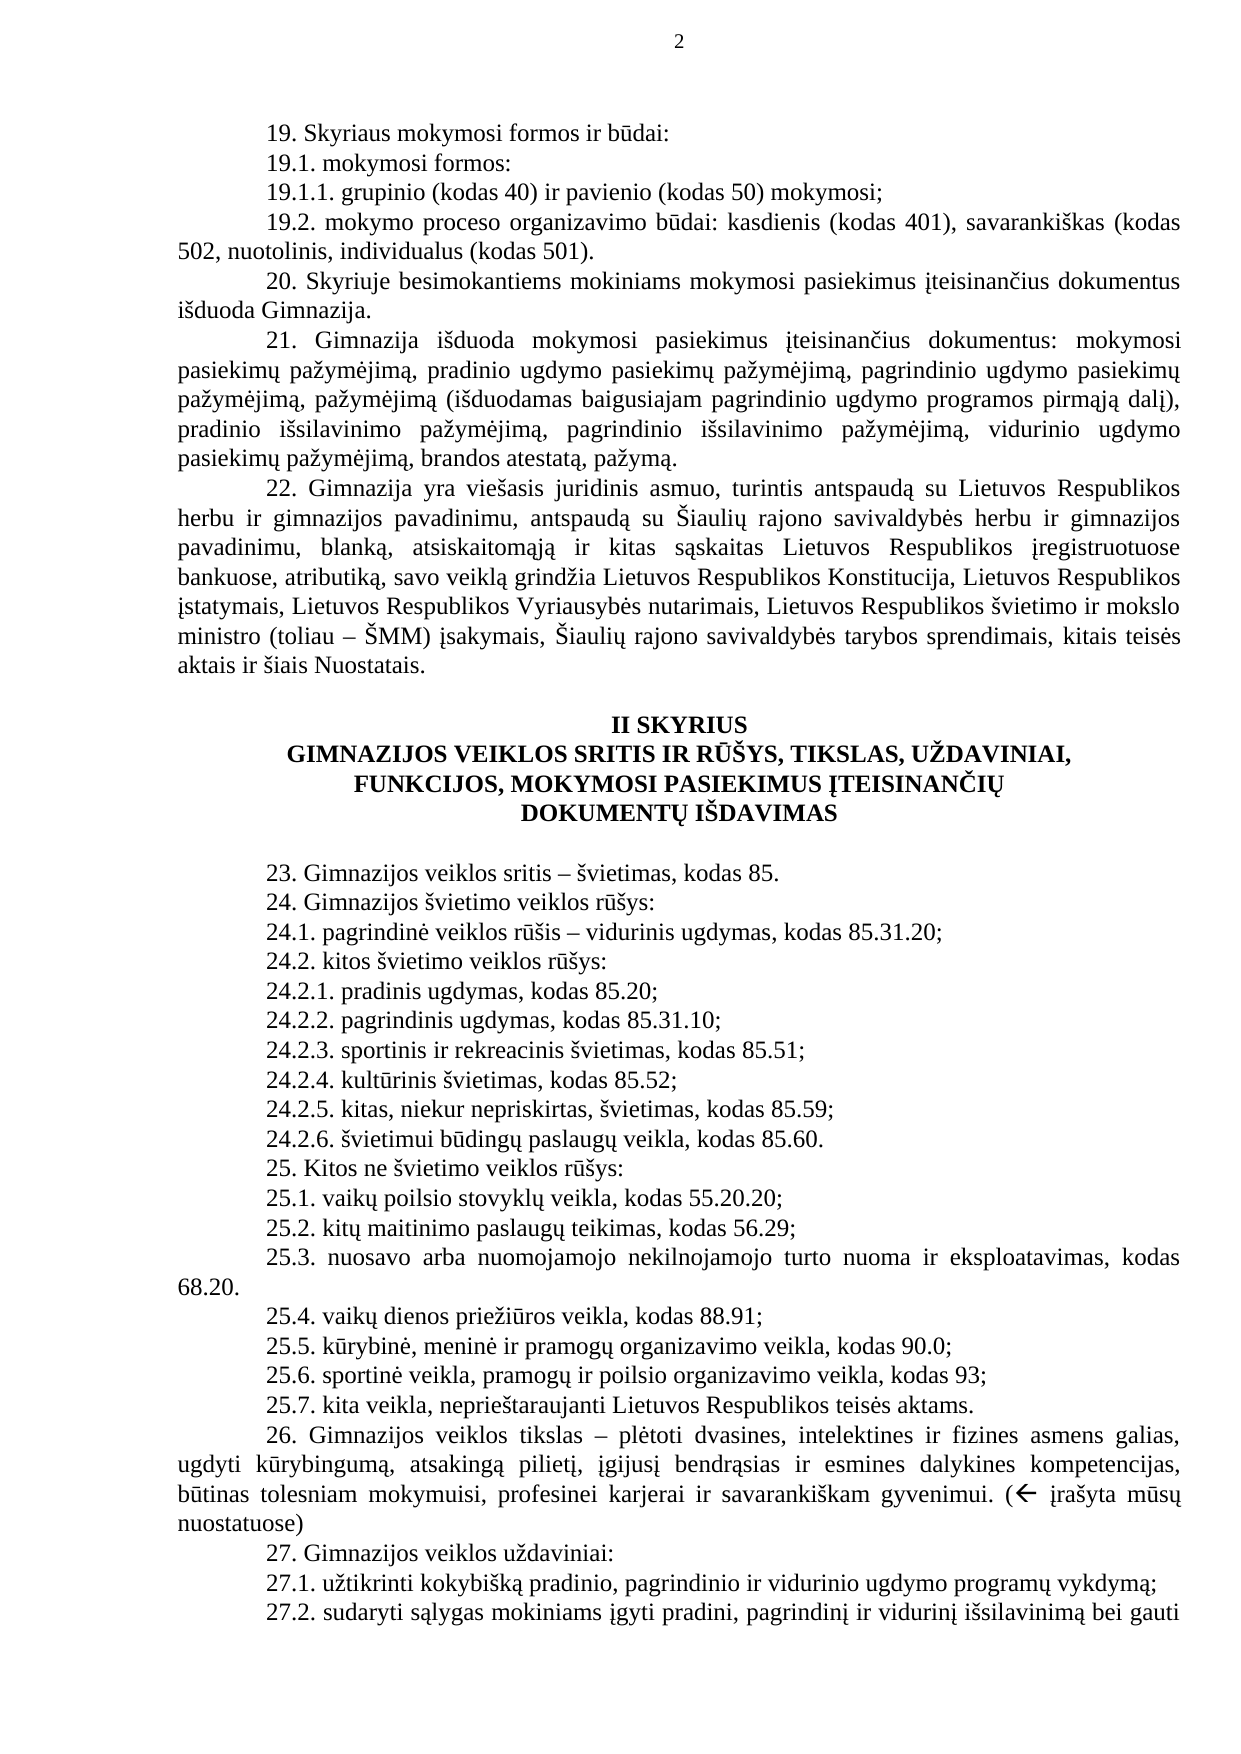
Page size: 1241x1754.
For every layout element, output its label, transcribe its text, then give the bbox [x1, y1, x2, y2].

text 20. Skyriuje besimokantiems mokiniams mokymosi pasiekimus įteisinančius dokumentus išduoda Gimnazija. [177, 266, 1181, 324]
text 25.7. kita veikla, neprieštaraujanti Lietuvos Respublikos teisės aktams. [177, 1390, 1181, 1419]
subtitle FUNKCIJOS, MOKYMOSI PASIEKIMUS ĮTEISINANČIŲ [177, 769, 1181, 798]
text 19.1.1. grupinio (kodas 40) ir pavienio (kodas 50) mokymosi; [177, 177, 1181, 206]
text 24.2.4. kultūrinis švietimas, kodas 85.52; [177, 1065, 1181, 1093]
text 24.2.6. švietimui būdingų paslaugų veikla, kodas 85.60. [177, 1124, 1181, 1153]
text 25.3. nuosavo arba nuomojamojo nekilnojamojo turto nuoma ir eksploatavimas, kodas 68.20. [177, 1242, 1181, 1301]
text 19.2. mokymo proceso organizavimo būdai: kasdienis (kodas 401), savarankiškas (kodas 502, nuotolinis, individualus (kodas 501). [177, 207, 1181, 265]
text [177, 1597, 1181, 1626]
text 19.1. mokymosi formos: [177, 148, 1181, 176]
text II SKYRIUS [177, 710, 1181, 738]
text 25. Kitos ne švietimo veiklos rūšys: [177, 1153, 1181, 1182]
text 25.5. kūrybinė, meninė ir pramogų organizavimo veikla, kodas 90.0; [177, 1331, 1181, 1360]
text 26. Gimnazijos veiklos tikslas – plėtoti dvasines, intelektines ir fizines asmens galias, ugdyti kūrybingumą, atsakingą pilietį, įgijusį bendrąsias ir esmines dalykines kompetencijas, būtinas tolesniam mokymuisi, profesinei karjerai ir savarankiškam gyvenimui. ( įrašyta mūsų nuostatuose) [177, 1420, 1181, 1537]
text 21. Gimnazija išduoda mokymosi pasiekimus įteisinančius dokumentus: mokymosi pasiekimų pažymėjimą, pradinio ugdymo pasiekimų pažymėjimą, pagrindinio ugdymo pasiekimų pažymėjimą, pažymėjimą (išduodamas baigusiajam pagrindinio ugdymo programos pirmąją dalį), pradinio išsilavinimo pažymėjimą, pagrindinio išsilavinimo pažymėjimą, vidurinio ugdymo pasiekimų pažymėjimą, brandos atestatą, pažymą. [177, 325, 1181, 472]
text 24.2.5. kitas, niekur nepriskirtas, švietimas, kodas 85.59; [177, 1094, 1181, 1123]
text 24.2. kitos švietimo veiklos rūšys: [177, 946, 1181, 975]
text 24. Gimnazijos švietimo veiklos rūšys: [177, 887, 1181, 916]
text 24.2.1. pradinis ugdymas, kodas 85.20; [177, 976, 1181, 1005]
text 24.1. pagrindinė veiklos rūšis – vidurinis ugdymas, kodas 85.31.20; [177, 917, 1181, 946]
text 23. Gimnazijos veiklos sritis – švietimas, kodas 85. [177, 858, 1181, 886]
text 24.2.2. pagrindinis ugdymas, kodas 85.31.10; [177, 1006, 1181, 1034]
text 24.2.3. sportinis ir rekreacinis švietimas, kodas 85.51; [177, 1035, 1181, 1064]
subtitle GIMNAZIJOS VEIKLOS SRITIS IR RŪŠYS, TIKSLAS, UŽDAVINIAI, [177, 739, 1181, 768]
text 25.2. kitų maitinimo paslaugų teikimas, kodas 56.29; [177, 1213, 1181, 1241]
text 19. Skyriaus mokymosi formos ir būdai: [177, 118, 1181, 147]
text 22. Gimnazija yra viešasis juridinis asmuo, turintis antspaudą su Lietuvos Respublikos herbu ir gimnazijos pavadinimu, antspaudą su Šiaulių rajono savivaldybės herbu ir gimnazijos pavadinimu, blanką, atsiskaitomąją ir kitas sąskaitas Lietuvos Respublikos įregistruotuose bankuose, atributiką, savo veiklą grindžia Lietuvos Respublikos Konstitucija, Lietuvos Respublikos įstatymais, Lietuvos Respublikos Vyriausybės nutarimais, Lietuvos Respublikos švietimo ir mokslo ministro (toliau – ŠMM) įsakymais, Šiaulių rajono savivaldybės tarybos sprendimais, kitais teisės aktais ir šiais Nuostatais. [177, 473, 1181, 679]
text 25.4. vaikų dienos priežiūros veikla, kodas 88.91; [177, 1301, 1181, 1330]
text 27.1. užtikrinti kokybišką pradinio, pagrindinio ir vidurinio ugdymo programų vykdymą; [177, 1568, 1181, 1596]
text 25.6. sportinė veikla, pramogų ir poilsio organizavimo veikla, kodas 93; [177, 1361, 1181, 1389]
text 27. Gimnazijos veiklos uždaviniai: [177, 1538, 1181, 1567]
text 25.1. vaikų poilsio stovyklų veikla, kodas 55.20.20; [177, 1183, 1181, 1212]
subtitle DOKUMENTŲ IŠDAVIMAS [177, 798, 1181, 827]
